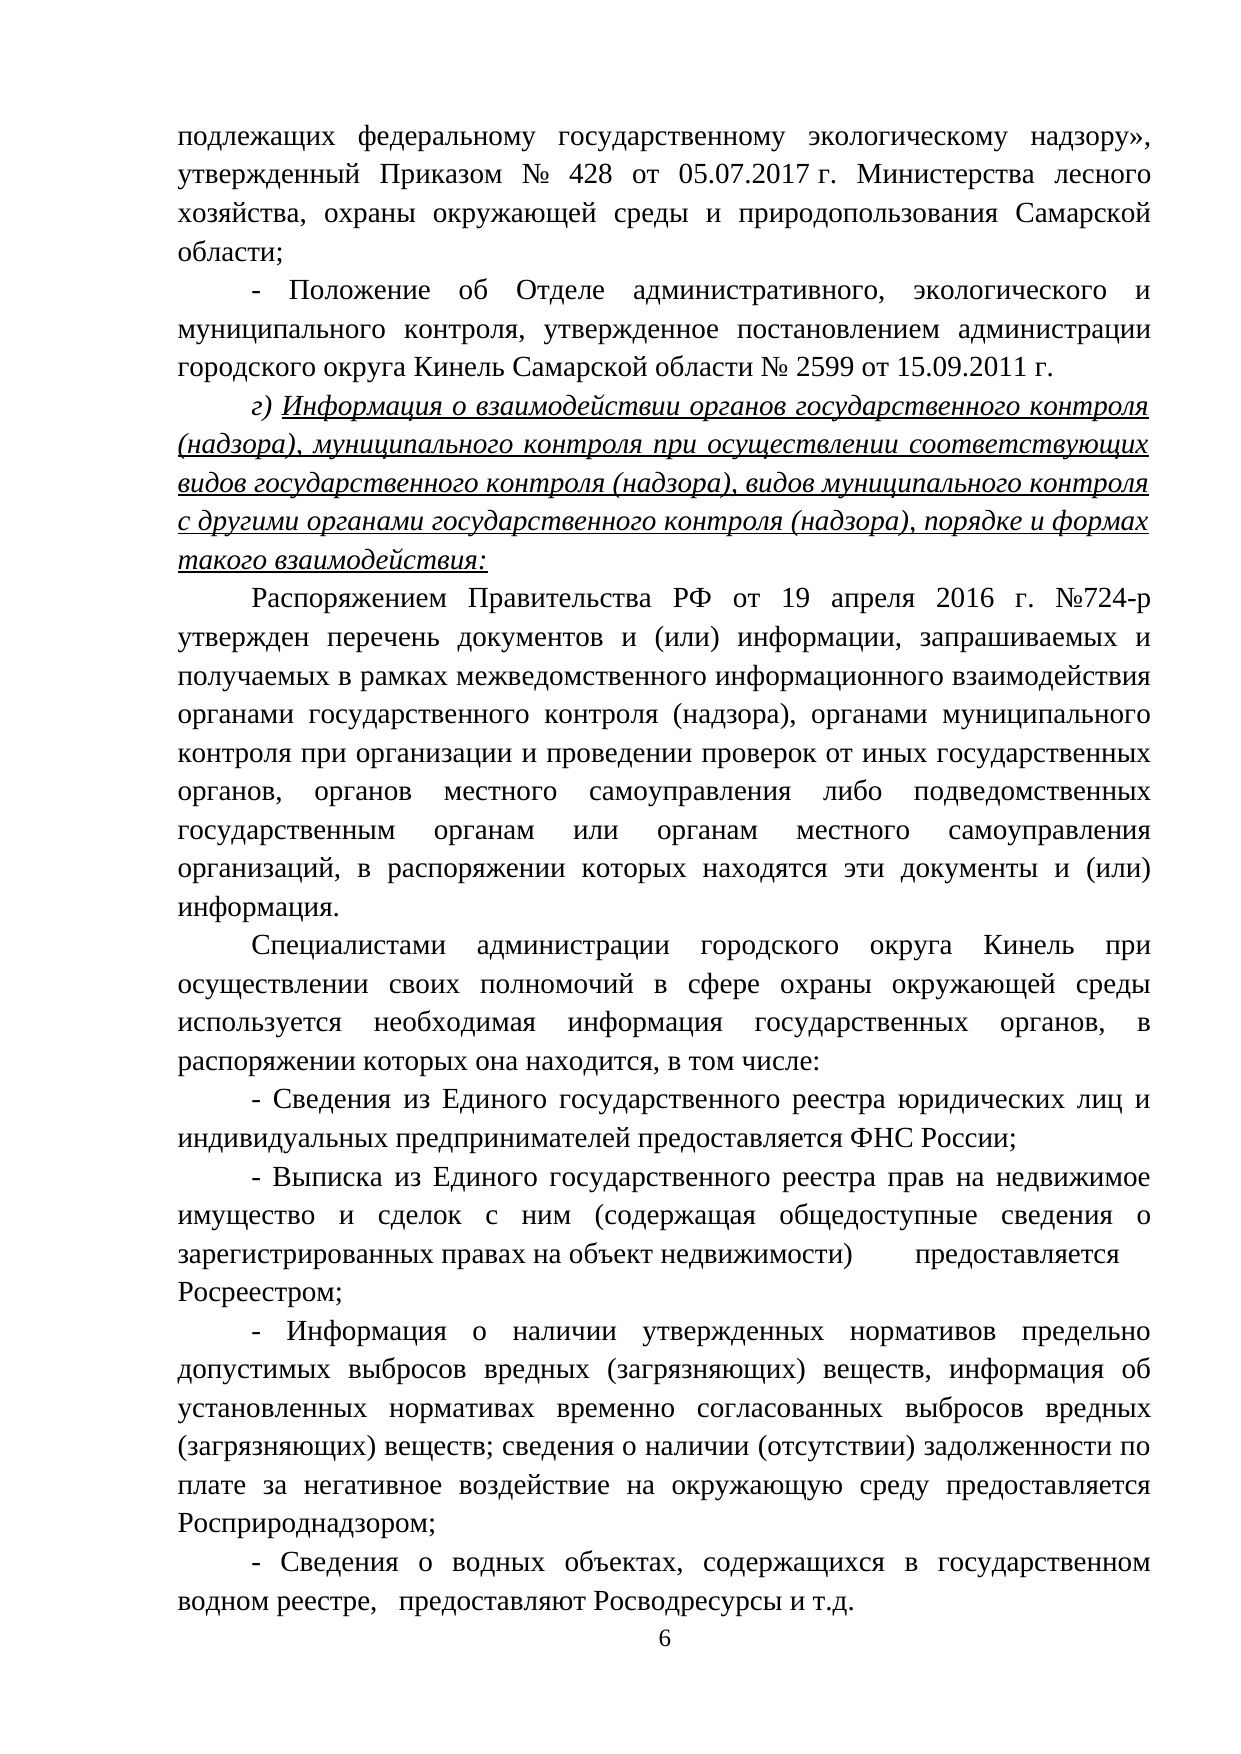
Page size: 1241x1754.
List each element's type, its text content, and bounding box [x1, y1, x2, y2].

text Распоряжением Правительства РФ от 19 апреля 2016 г. №724-р утвержден перечень документов и (или) информации, запрашиваемых и получаемых в рамках межведомственного информационного взаимодействия органами государственного контроля (надзора), органами муниципального контроля при организации и проведении проверок от иных государственных органов, органов местного самоуправления либо подведомственных государственным органам или органам местного самоуправления организаций, в распоряжении которых находятся эти документы и (или) информация. [177, 581, 1152, 922]
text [177, 118, 1152, 267]
text - Выписка из Единого государственного реестра прав на недвижимое имущество и сделок с ним (содержащая общедоступные сведения о зарегистрированных правах на объект недвижимости) предоставляется Росреестром; [177, 1159, 1152, 1308]
text - Положение об Отделе административного, экологического и муниципального контроля, утвержденное постановлением администрации городского округа Кинель Самарской области № 2599 от 15.09.2011 г. [177, 272, 1152, 383]
text - Сведения о водных объектах, содержащихся в государственном водном реестре, предоставляют Росводресурсы и т.д. [177, 1544, 1152, 1616]
text - Информация о наличии утвержденных нормативов предельно допустимых выбросов вредных (загрязняющих) веществ, информация об установленных нормативах временно согласованных выбросов вредных (загрязняющих) веществ; сведения о наличии (отсутствии) задолженности по плате за негативное воздействие на окружающую среду предоставляется Росприроднадзором; [177, 1313, 1152, 1539]
text г) Информация о взаимодействии органов государственного контроля (надзора), муниципального контроля при осуществлении соответствующих видов государственного контроля (надзора), видов муниципального контроля с другими органами государственного контроля (надзора), порядке и формах такого взаимодействия: [177, 388, 1152, 576]
text Специалистами администрации городского округа Кинель при осуществлении своих полномочий в сфере охраны окружающей среды используется необходимая информация государственных органов, в распоряжении которых она находится, в том числе: [177, 927, 1152, 1077]
text - Сведения из Единого государственного реестра юридических лиц и индивидуальных предпринимателей предоставляется ФНС России; [177, 1082, 1152, 1154]
